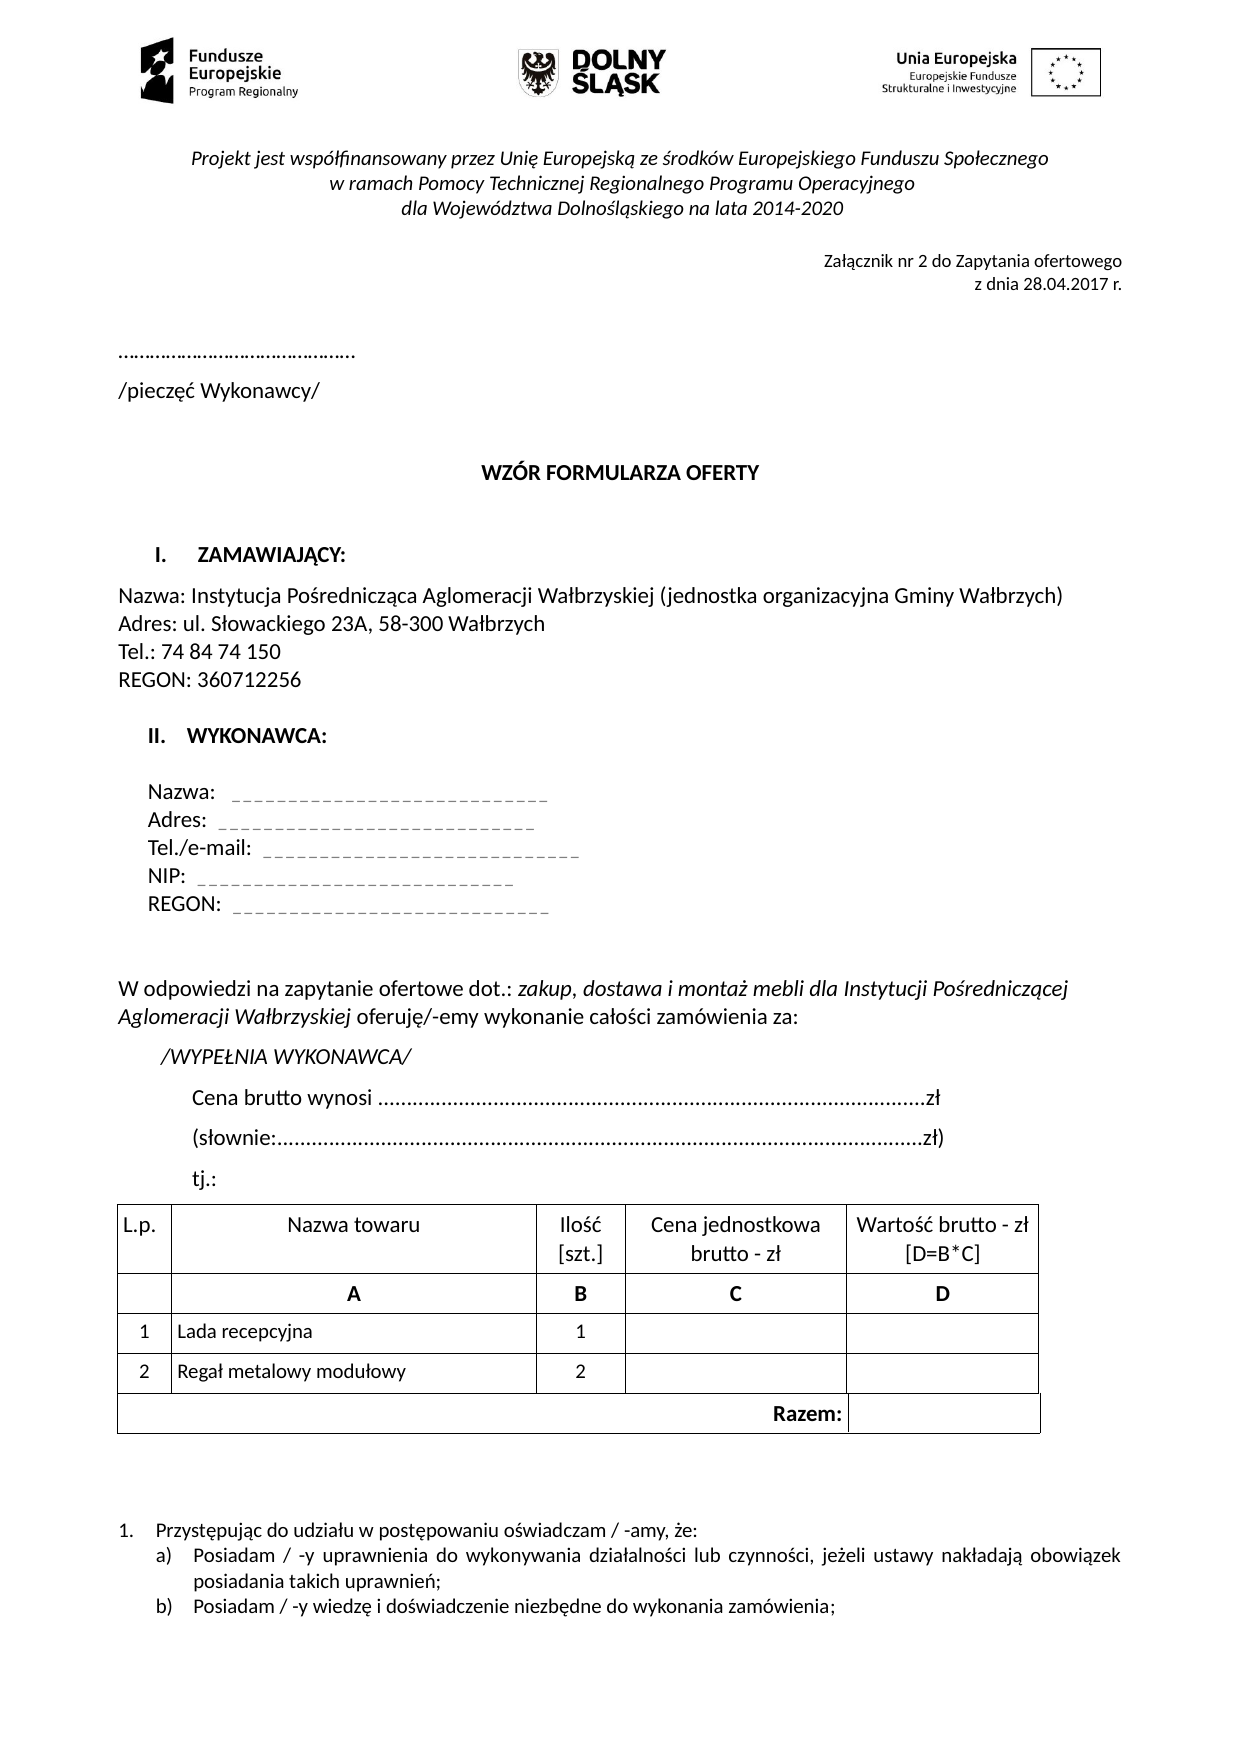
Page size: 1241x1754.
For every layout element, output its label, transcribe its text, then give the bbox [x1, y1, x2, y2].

text z dnia 28.04.2017 r. [118, 272, 1122, 295]
table_cell A [172, 1274, 536, 1312]
table_cell Razem: [118, 1394, 848, 1432]
table_cell [847, 1354, 1038, 1392]
table_cell Regał metalowy modułowy [172, 1354, 536, 1392]
text (słownie:................................................................................................................zł) [118, 1123, 1122, 1151]
text W odpowiedzi na zapytanie ofertowe dot.: zakup, dostawa i montaż mebli dla Instytucji Pośredniczącej Aglomeracji Wałbrzyskiej oferuję/-emy wykonanie całości zamówienia za: [118, 974, 1122, 1030]
text II. WYKONAWCA: [148, 721, 1122, 749]
text REGON: 360712256 [118, 665, 1122, 693]
table_cell Lada recepcyjna [172, 1314, 536, 1352]
table_cell 2 [537, 1354, 625, 1392]
table_cell 1 [537, 1314, 625, 1352]
text Cena brutto wynosi ...............................................................................................zł [118, 1083, 1122, 1111]
text Adres: ul. Słowackiego 23A, 58-300 Wałbrzych [118, 609, 1122, 637]
text REGON: ____________________________ [148, 889, 1122, 917]
text dla Województwa Dolnośląskiego na lata 2014-2020 [118, 196, 1122, 221]
table_cell [626, 1354, 846, 1392]
text /WYPEŁNIA WYKONAWCA/ [156, 1042, 1122, 1070]
table_cell C [626, 1274, 846, 1312]
table_cell [849, 1393, 1040, 1432]
table_header Nazwa towaru [172, 1205, 536, 1272]
table_cell B [537, 1274, 625, 1312]
table_cell D [847, 1274, 1038, 1312]
text Projekt jest współfinansowany przez Unię Europejską ze środków Europejskiego Funduszu Społecznego [118, 145, 1122, 170]
table_cell 1 [118, 1314, 171, 1352]
table_header Wartość brutto - zł [D=B*C] [847, 1205, 1038, 1272]
table_cell [626, 1314, 846, 1352]
text /pieczęć Wykonawcy/ [118, 377, 1122, 405]
picture [118, 32, 1123, 118]
text I. ZAMAWIAJĄCY: [154, 540, 1122, 568]
table_cell [847, 1314, 1038, 1352]
text Adres: ____________________________ [148, 805, 1122, 833]
text Tel.: 74 84 74 150 [118, 637, 1122, 665]
text Nazwa: Instytucja Pośrednicząca Aglomeracji Wałbrzyskiej (jednostka organizacyjna Gminy Wałbrzych) [118, 581, 1122, 609]
table_header Ilość [szt.] [537, 1205, 625, 1272]
text ……………………………………… [118, 336, 1122, 364]
text w ramach Pomocy Technicznej Regionalnego Programu Operacyjnego [118, 170, 1122, 196]
text Tel./e-mail: ____________________________ [148, 833, 1122, 861]
text Załącznik nr 2 do Zapytania ofertowego [118, 249, 1122, 272]
text tj.: [118, 1164, 1122, 1192]
list Posiadam / -y wiedzę i doświadczenie niezbędne do wykonania zamówienia; [156, 1593, 1122, 1619]
text WZÓR FORMULARZA OFERTY [118, 458, 1122, 486]
table_header Cena jednostkowa brutto - zł [626, 1205, 846, 1272]
table_header L.p. [118, 1205, 171, 1272]
text Nazwa: ____________________________ [148, 777, 1122, 805]
list Przystępując do udziału w postępowaniu oświadczam / -amy, że: [118, 1517, 1122, 1542]
table_cell [118, 1274, 171, 1312]
text NIP: ____________________________ [148, 861, 1122, 889]
list Posiadam / -y uprawnienia do wykonywania działalności lub czynności, jeżeli ustawy nakładają obowiązek posiadania takich uprawnień; [156, 1542, 1122, 1593]
table_cell 2 [118, 1354, 171, 1392]
